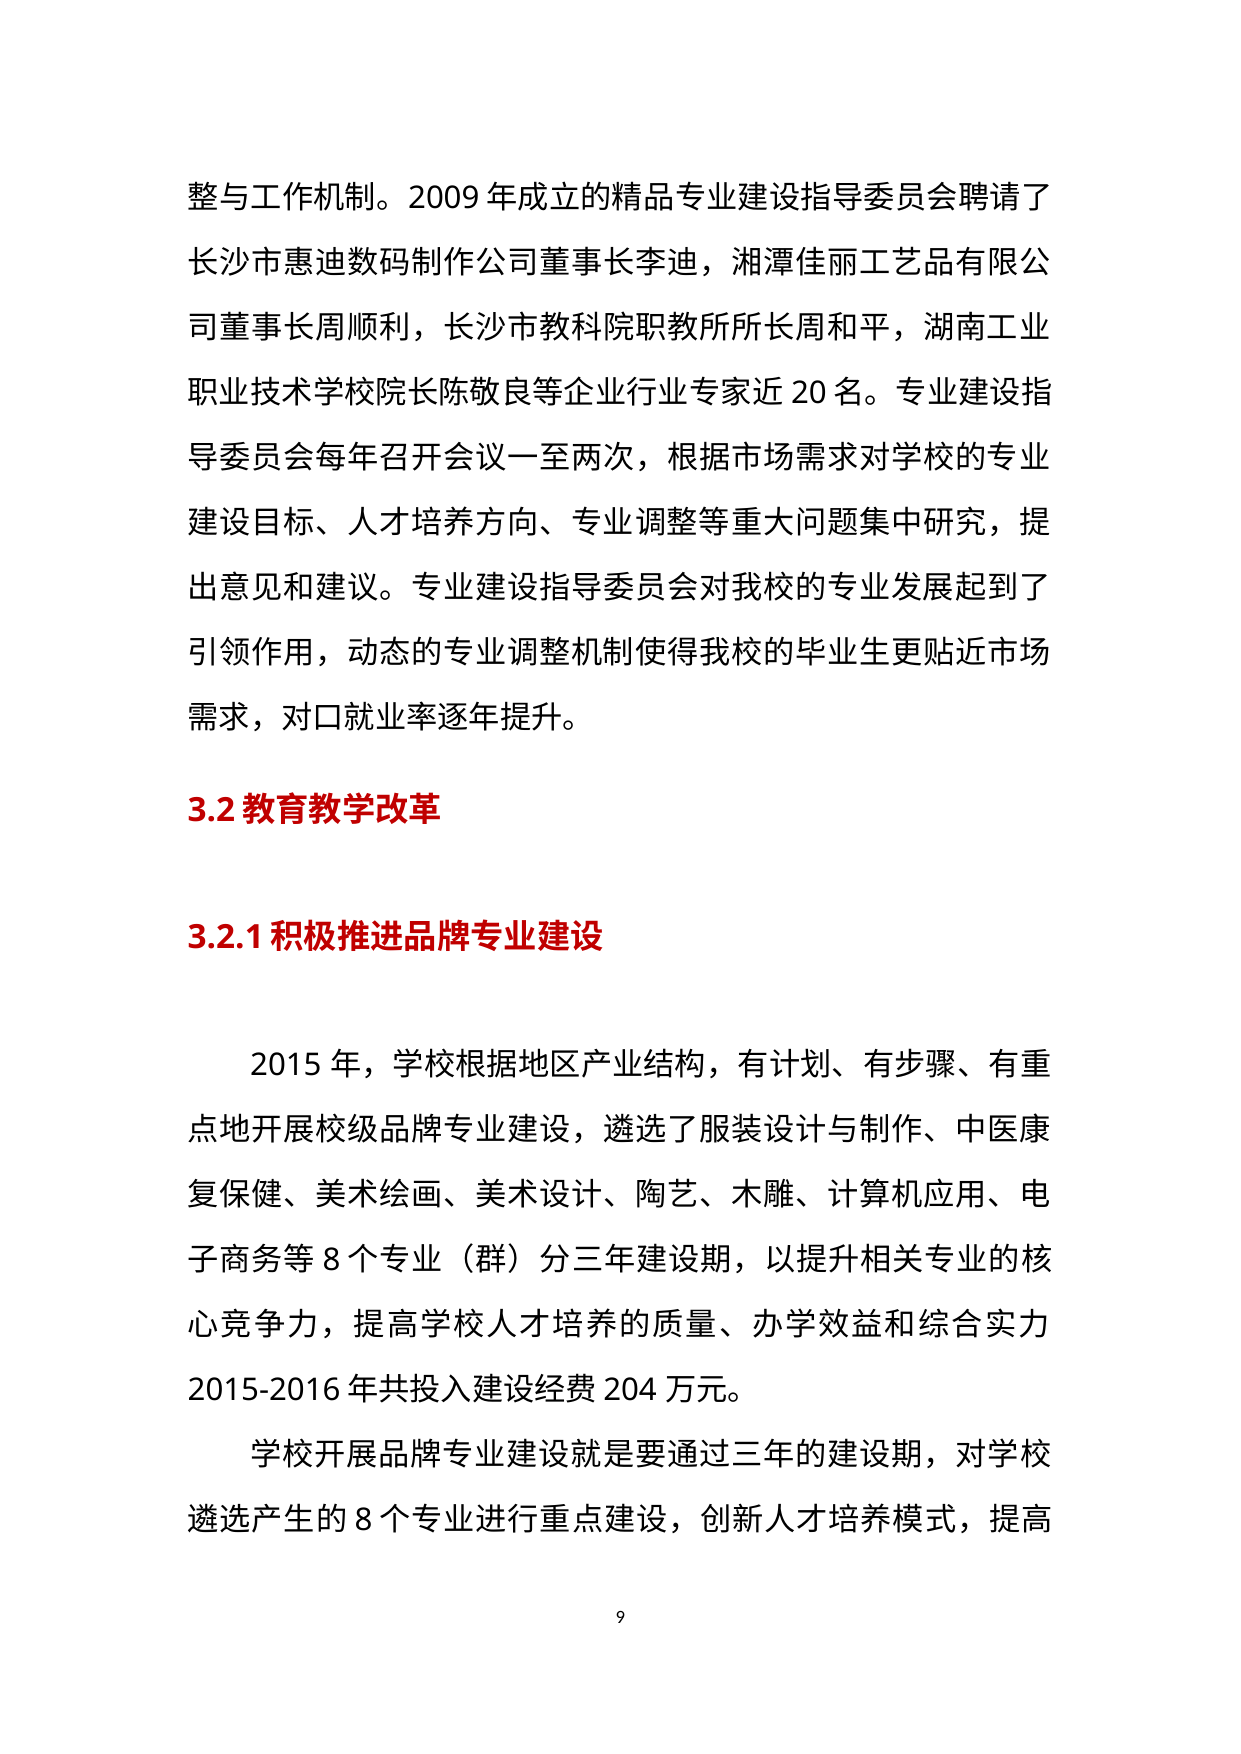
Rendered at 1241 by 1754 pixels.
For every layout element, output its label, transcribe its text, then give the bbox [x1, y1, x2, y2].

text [187, 1419, 1053, 1549]
text 2015 年，学校根据地区产业结构，有计划、有步骤、有重点地开展校级品牌专业建设，遴选了服装设计与制作、中医康复保健、美术绘画、美术设计、陶艺、木雕、计算机应用、电子商务等8个专业（群）分三年建设期，以提升相关专业的核心竞争力，提高学校人才培养的质量、办学效益和综合实力。2015-2016年共投入建设经费204 万元。 [187, 1029, 1053, 1419]
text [187, 162, 1053, 747]
subtitle 3.2.1积极推进品牌专业建设 [187, 901, 1053, 966]
subtitle 3.2教育教学改革 [187, 774, 1053, 839]
